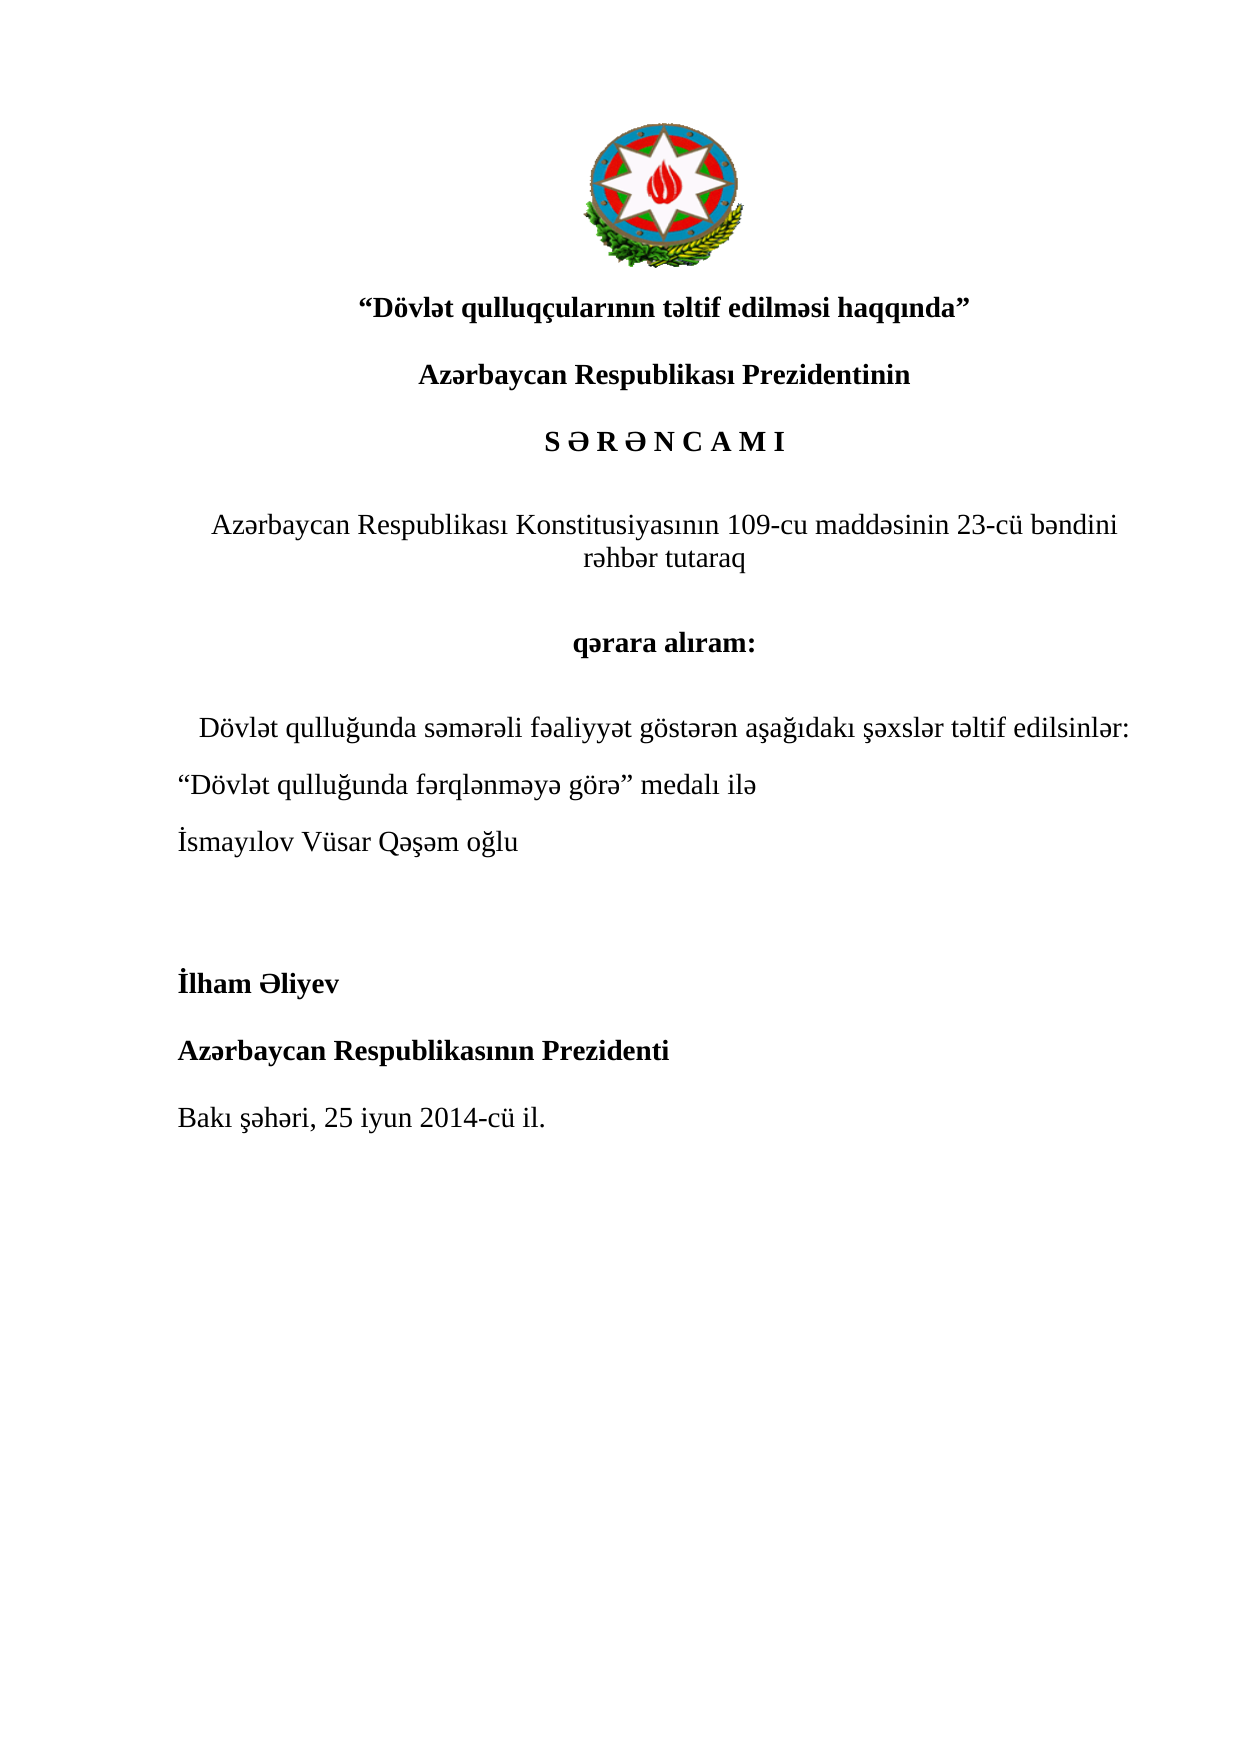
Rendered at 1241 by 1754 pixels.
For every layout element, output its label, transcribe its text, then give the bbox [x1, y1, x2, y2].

text İlham Əliyev [177, 966, 1152, 1000]
text qərara alıram: [177, 626, 1152, 659]
picture [571, 118, 758, 270]
text “Dövlət qulluqçularının təltif edilməsi haqqında” [177, 290, 1152, 324]
text Azərbaycan Respublikası Konstitusiyasının 109-cu maddəsinin 23-cü bəndini rəhbər tutaraq [177, 507, 1152, 574]
text Dövlət qulluğunda səmərəli fəaliyyət göstərən aşağıdakı şəxslər təltif edilsinlər: [177, 711, 1152, 744]
text “Dövlət qulluğunda fərqlənməyə görə” medalı ilə [177, 767, 1152, 801]
text S Ə R Ə N C A M I [177, 424, 1152, 458]
text İsmayılov Vüsar Qəşəm oğlu [177, 824, 1152, 886]
text Azərbaycan Respublikasının Prezidenti Bakı şəhəri, 25 iyun 2014-cü il. [177, 1000, 1152, 1134]
text Azərbaycan Respublikası Prezidentinin [177, 357, 1152, 391]
